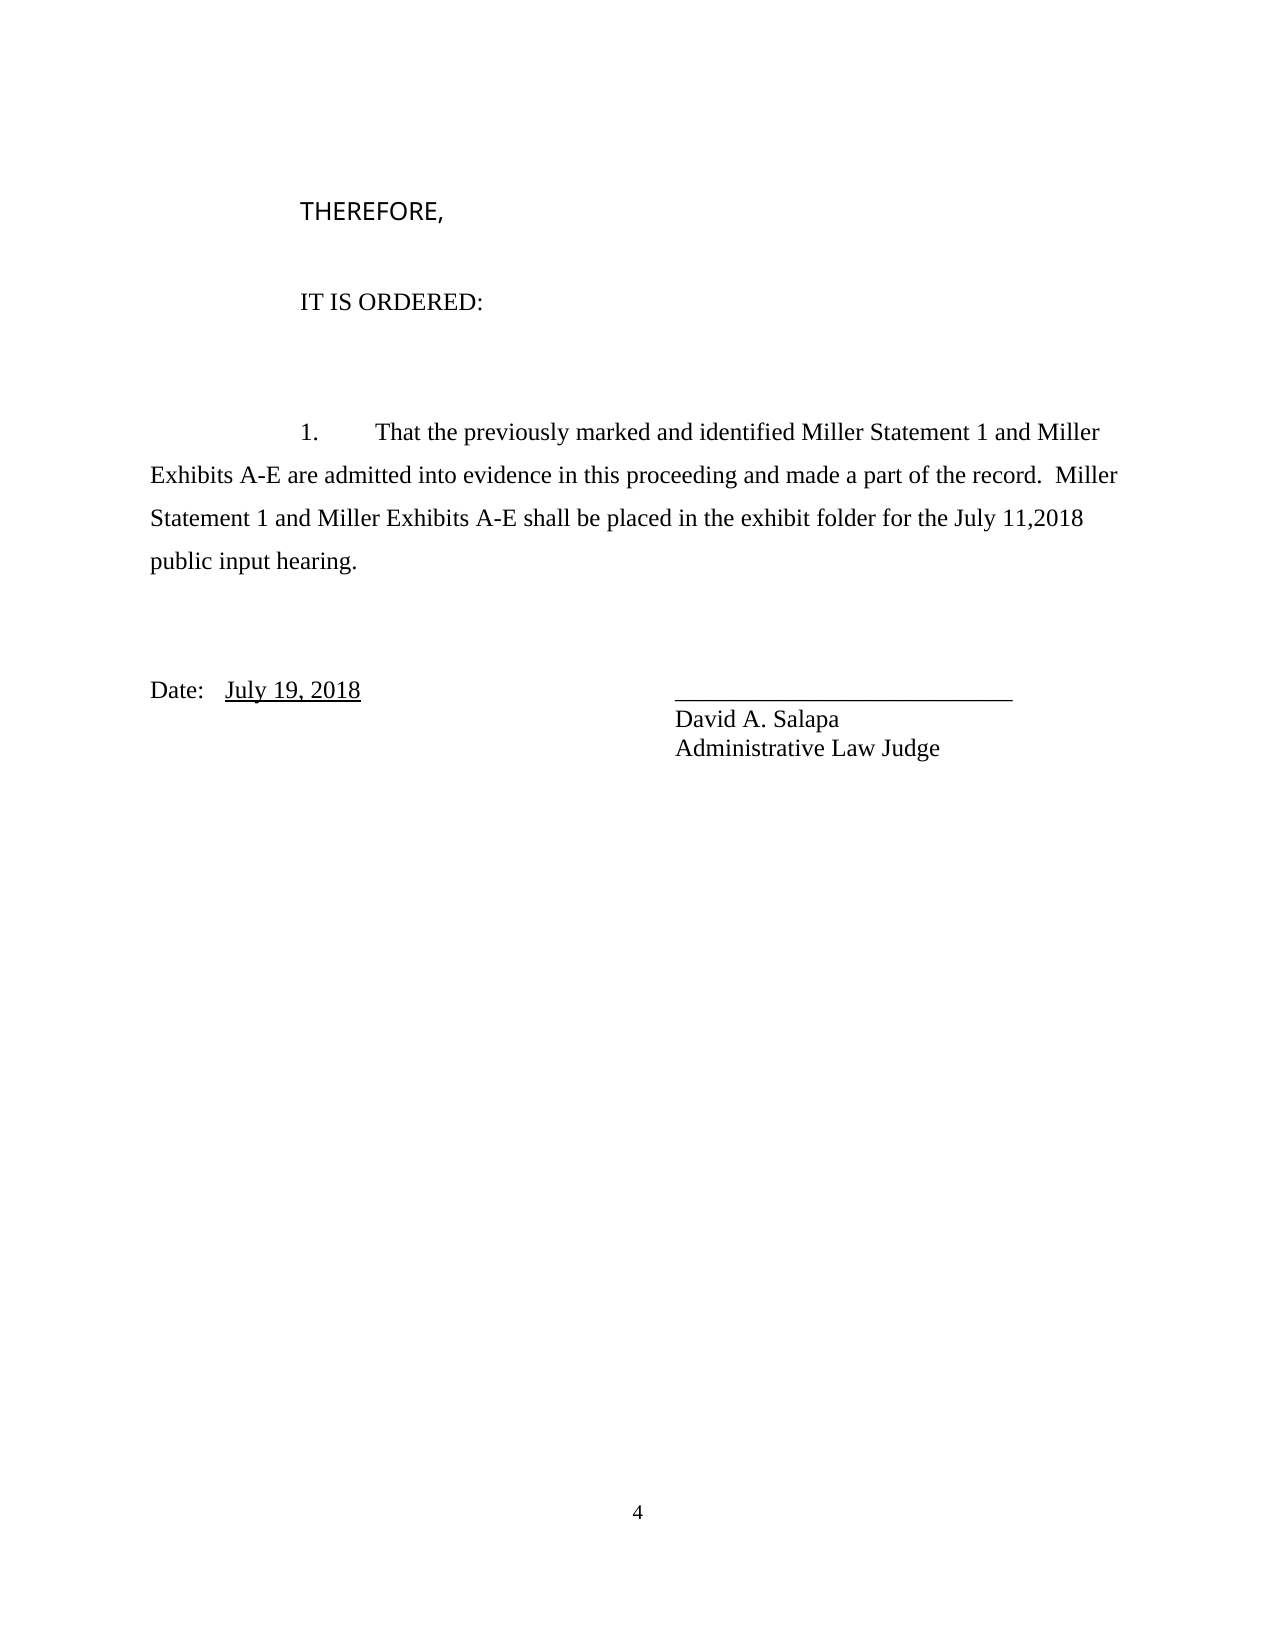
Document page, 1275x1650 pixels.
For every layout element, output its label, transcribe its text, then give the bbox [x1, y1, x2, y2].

text 1. That the previously marked and identified Miller Statement 1 and Miller Exhibits A-E are admitted into evidence in this proceeding and made a part of the record. Miller Statement 1 and Miller Exhibits A-E shall be placed in the exhibit folder for the July 11,2018 public input hearing. [150, 417, 1125, 575]
text IT IS ORDERED: [150, 287, 1125, 316]
text Administrative Law Judge [150, 733, 1125, 762]
text THEREFORE, [159, 193, 1125, 227]
text Date: July 19, 2018 ___________________________ [150, 675, 1125, 704]
text David A. Salapa [150, 704, 1125, 733]
